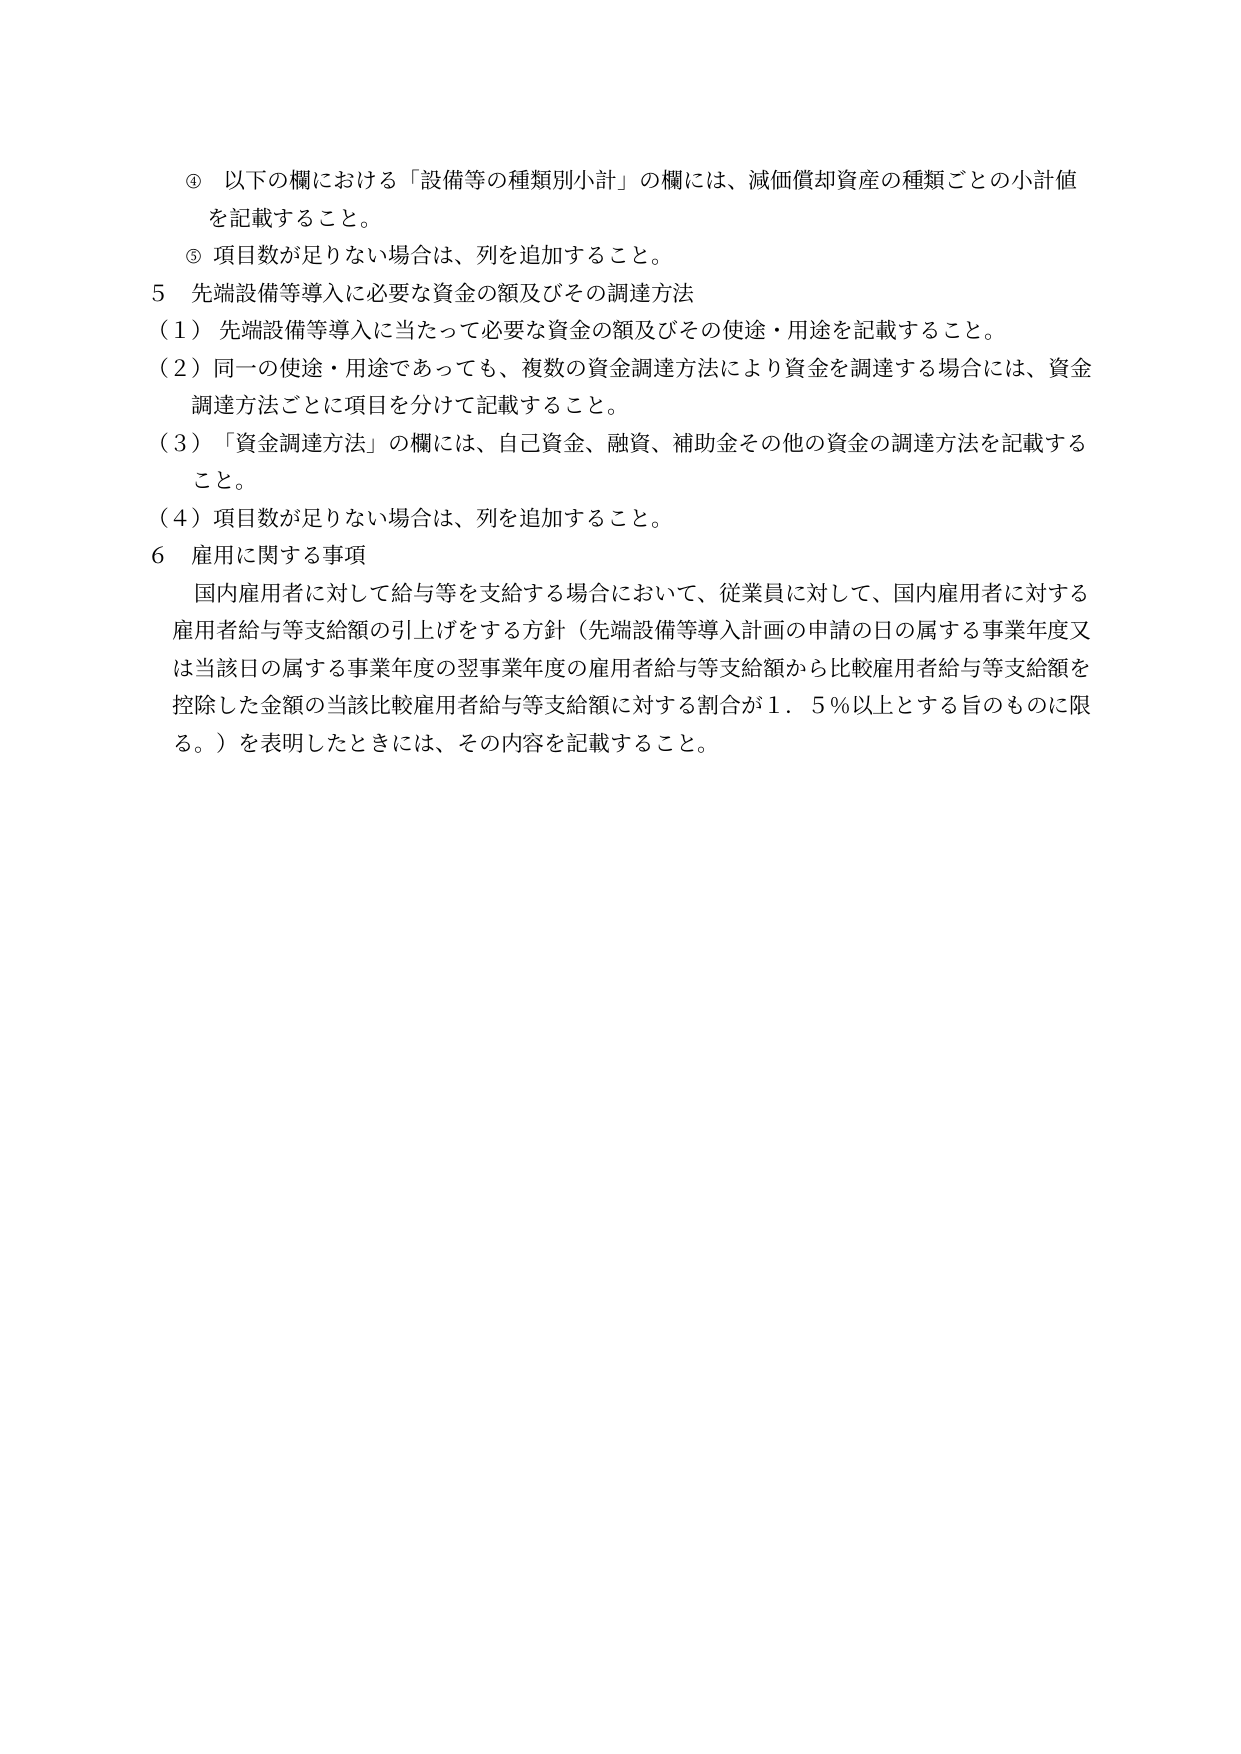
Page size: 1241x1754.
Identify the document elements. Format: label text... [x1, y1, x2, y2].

text （２）同一の使途・用途であっても、複数の資金調達方法により資金を調達する場合には、資金調達方法ごとに項目を分けて記載すること。 [148, 348, 1092, 423]
text ６ 雇用に関する事項 [148, 536, 1092, 573]
text 国内雇用者に対して給与等を支給する場合において、従業員に対して、国内雇用者に対する雇用者給与等支給額の引上げをする方針（先端設備等導入計画の申請の日の属する事業年度又は当該日の属する事業年度の翌事業年度の雇用者給与等支給額から比較雇用者給与等支給額を控除した金額の当該比較雇用者給与等支給額に対する割合が１．５％以上とする旨のものに限る。）を表明したときには、その内容を記載すること。 [173, 573, 1092, 761]
text ５ 先端設備等導入に必要な資金の額及びその調達方法 [148, 273, 1092, 311]
text （３）「資金調達方法」の欄には、自己資金、融資、補助金その他の資金の調達方法を記載すること。 [148, 423, 1092, 498]
text （４）項目数が足りない場合は、列を追加すること。 [148, 498, 1092, 536]
text ⑤ 項目数が足りない場合は、列を追加すること。 [185, 236, 1092, 273]
text ④ 以下の欄における「設備等の種類別小計」の欄には、減価償却資産の種類ごとの小計値を記載すること。 [185, 161, 1092, 236]
text （１） 先端設備等導入に当たって必要な資金の額及びその使途・用途を記載すること。 [148, 311, 1092, 348]
